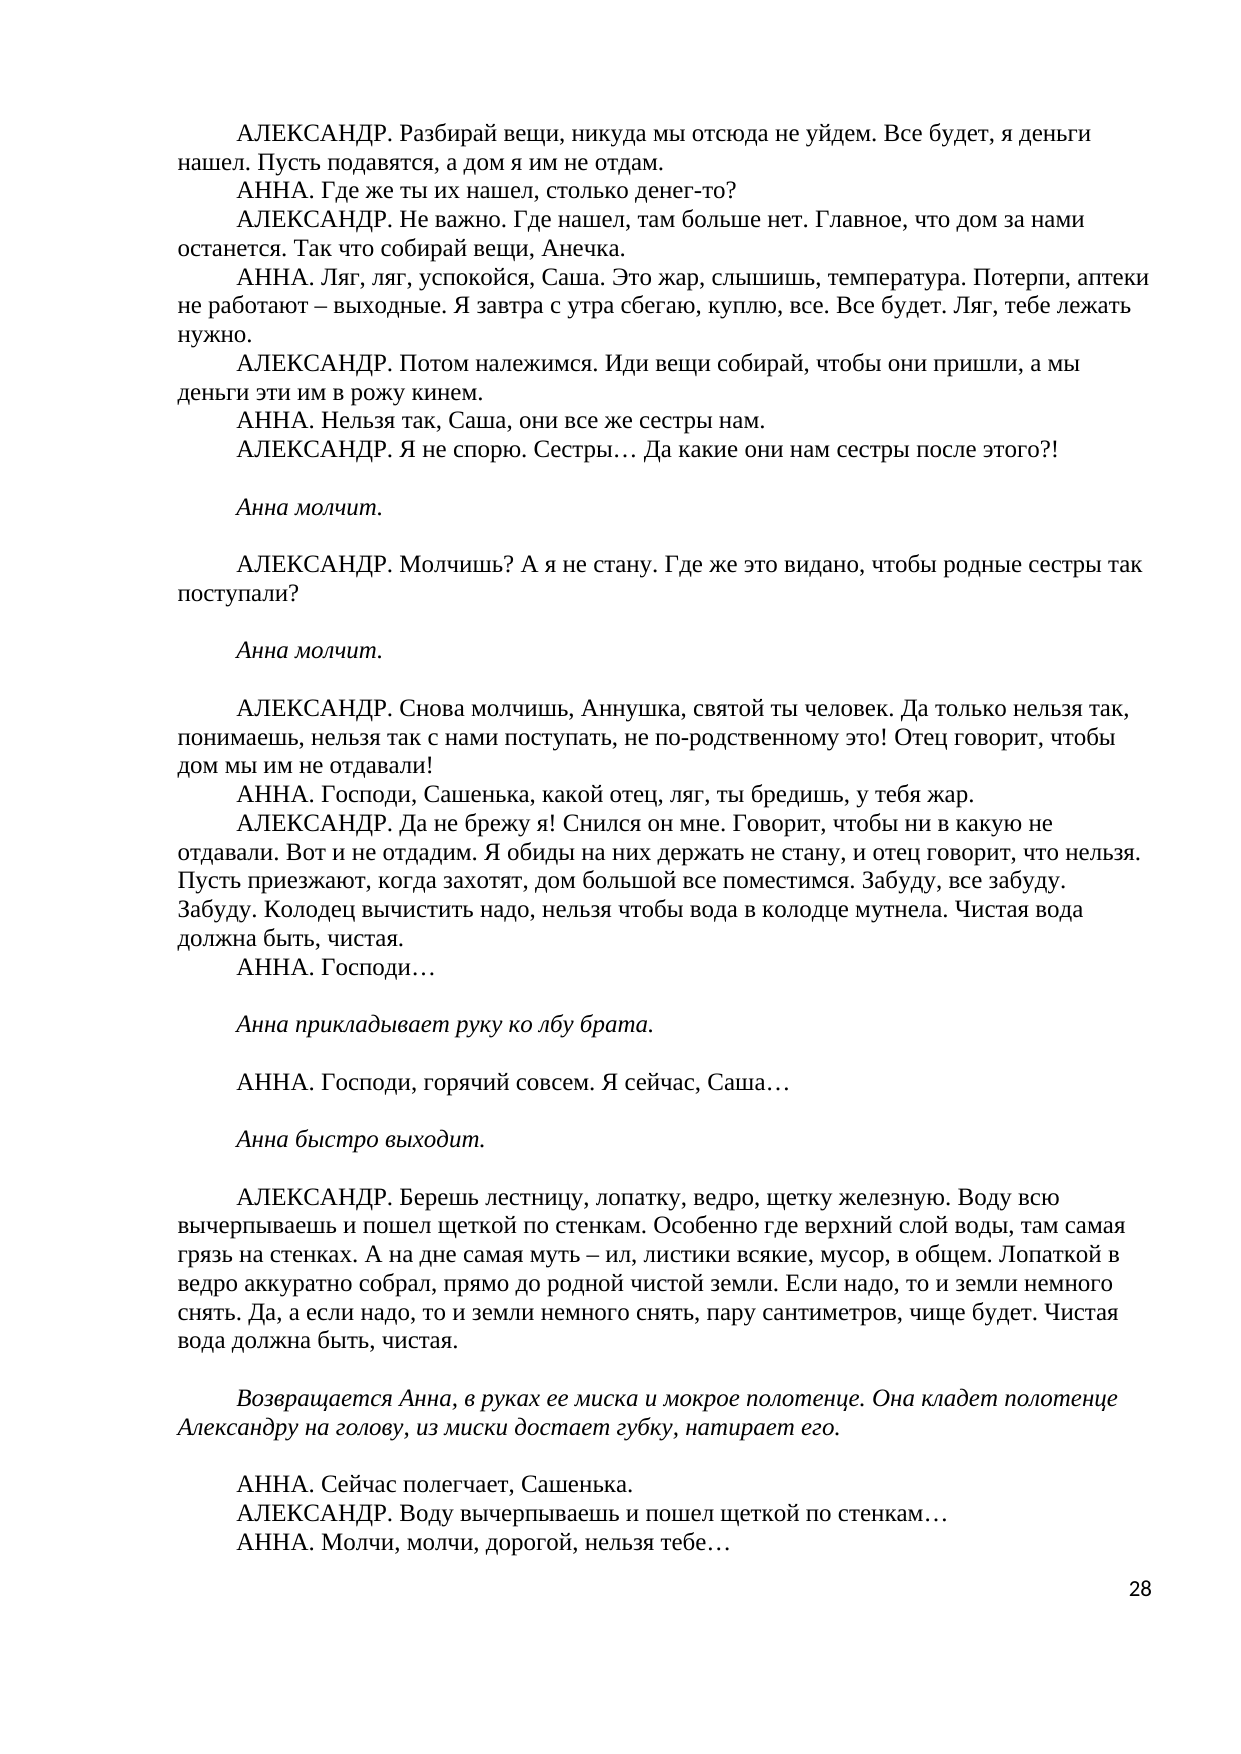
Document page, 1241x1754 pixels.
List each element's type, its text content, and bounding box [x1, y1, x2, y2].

text АННА. Господи… [177, 952, 1152, 981]
text АЛЕКСАНДР. Да не брежу я! Снился он мне. Говорит, чтобы ни в какую не отдавали. Вот и не отдадим. Я обиды на них держать не стану, и отец говорит, что нельзя. Пусть приезжают, когда захотят, дом большой все поместимся. Забуду, все забуду. Забуду. Колодец вычистить надо, нельзя чтобы вода в колодце мутнела. Чистая вода должна быть, чистая. [177, 808, 1152, 952]
text АННА. Молчи, молчи, дорогой, нельзя тебе… [177, 1527, 1152, 1556]
text АЛЕКСАНДР. Снова молчишь, Аннушка, святой ты человек. Да только нельзя так, понимаешь, нельзя так с нами поступать, не по-родственному это! Отец говорит, чтобы дом мы им не отдавали! [177, 693, 1152, 779]
text АЛЕКСАНДР. Не важно. Где нашел, там больше нет. Главное, что дом за нами останется. Так что собирай вещи, Анечка. [177, 204, 1152, 262]
text АННА. Нельзя так, Саша, они все же сестры нам. [177, 406, 1152, 434]
text АЛЕКСАНДР. Молчишь? А я не стану. Где же это видано, чтобы родные сестры так поступали? [177, 549, 1152, 607]
text АЛЕКСАНДР. Я не спорю. Сестры… Да какие они нам сестры после этого?! [177, 434, 1152, 463]
text АЛЕКСАНДР. Воду вычерпываешь и пошел щеткой по стенкам… [177, 1498, 1152, 1527]
text АННА. Господи, Сашенька, какой отец, ляг, ты бредишь, у тебя жар. [177, 779, 1152, 808]
text АННА. Где же ты их нашел, столько денег-то? [177, 176, 1152, 204]
text Возвращается Анна, в руках ее миска и мокрое полотенце. Она кладет полотенце Александру на голову, из миски достает губку, натирает его. [177, 1383, 1152, 1441]
text Анна прикладывает руку ко лбу брата. [177, 1009, 1152, 1038]
text АННА. Господи, горячий совсем. Я сейчас, Саша… [177, 1067, 1152, 1096]
text Анна молчит. [177, 636, 1152, 664]
text АННА. Сейчас полегчает, Сашенька. [177, 1469, 1152, 1498]
text АННА. Ляг, ляг, успокойся, Саша. Это жар, слышишь, температура. Потерпи, аптеки не работают – выходные. Я завтра с утра сбегаю, куплю, все. Все будет. Ляг, тебе лежать нужно. [177, 262, 1152, 348]
text АЛЕКСАНДР. Потом належимся. Иди вещи собирай, чтобы они пришли, а мы деньги эти им в рожу кинем. [177, 348, 1152, 406]
text Анна молчит. [177, 492, 1152, 521]
text АЛЕКСАНДР. Берешь лестницу, лопатку, ведро, щетку железную. Воду всю вычерпываешь и пошел щеткой по стенкам. Особенно где верхний слой воды, там самая грязь на стенках. А на дне самая муть – ил, листики всякие, мусор, в общем. Лопаткой в ведро аккуратно собрал, прямо до родной чистой земли. Если надо, то и земли немного снять. Да, а если надо, то и земли немного снять, пару сантиметров, чище будет. Чистая вода должна быть, чистая. [177, 1182, 1152, 1354]
text Анна быстро выходит. [177, 1124, 1152, 1153]
text АЛЕКСАНДР. Разбирай вещи, никуда мы отсюда не уйдем. Все будет, я деньги нашел. Пусть подавятся, а дом я им не отдам. [177, 118, 1152, 176]
